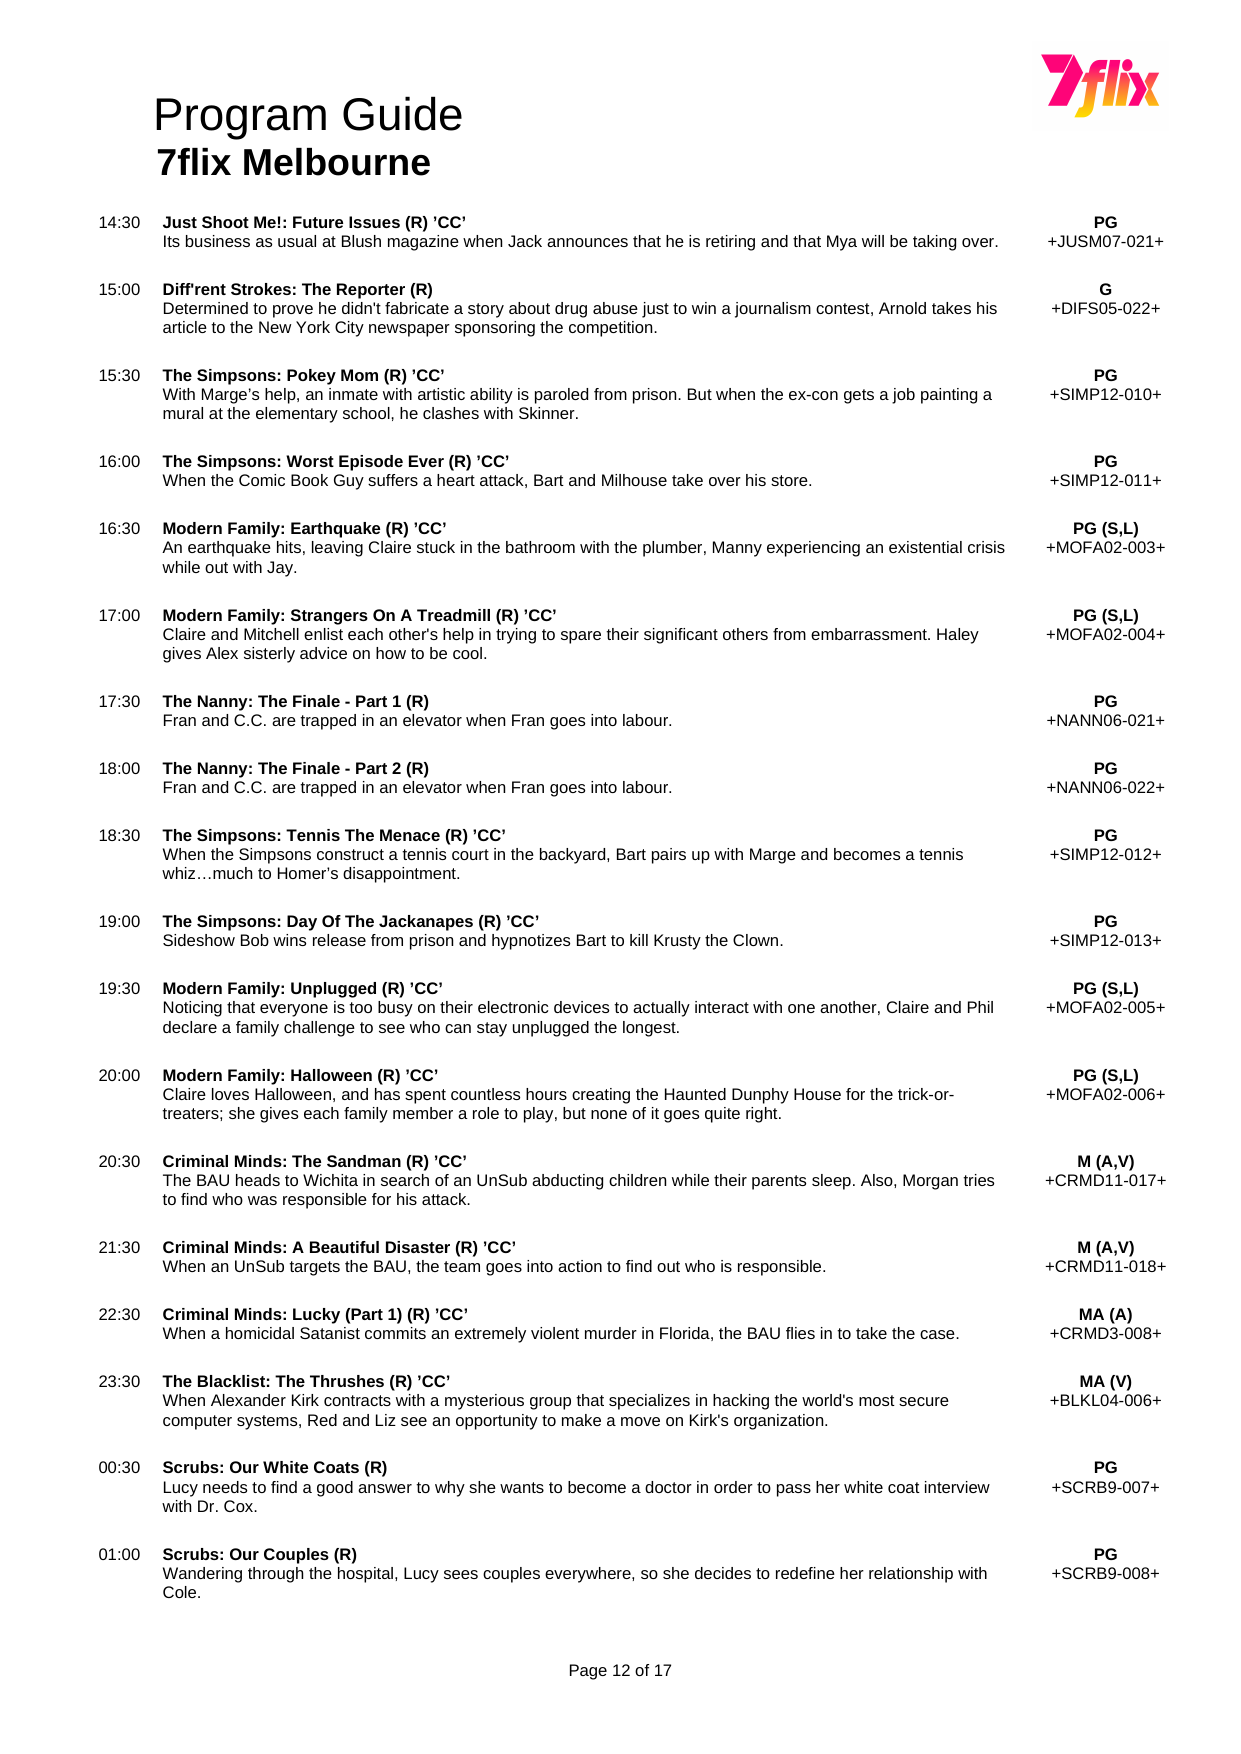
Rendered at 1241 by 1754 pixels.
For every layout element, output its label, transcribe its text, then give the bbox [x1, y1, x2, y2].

table_header 19:30 [51, 979, 151, 1037]
picture [1031, 41, 1170, 131]
table_header PG +NANN06-022+ [1022, 759, 1189, 797]
table_header The Simpsons: Pokey Mom (R) ’CC’ With Marge’s help, an inmate with artistic ability is paroled from prison. But when the ex-con gets a job painting a mural at the elementary school, he clashes with Skinner. [151, 366, 1022, 423]
table_header PG +SCRB9-008+ [1022, 1545, 1189, 1602]
table_header Criminal Minds: A Beautiful Disaster (R) ’CC’ When an UnSub targets the BAU, the team goes into action to find out who is responsible. [151, 1238, 1022, 1276]
table_header PG (S,L) +MOFA02-006+ [1022, 1065, 1189, 1123]
table_header Diff'rent Strokes: The Reporter (R) Determined to prove he didn't fabricate a story about drug abuse just to win a journalism contest, Arnold takes his article to the New York City newspaper sponsoring the competition. [151, 280, 1022, 337]
table_header MA (A) +CRMD3-008+ [1022, 1305, 1189, 1343]
table_header 17:30 [51, 692, 151, 730]
table_header 15:30 [51, 366, 151, 423]
table_header PG (S,L) +MOFA02-004+ [1022, 605, 1189, 663]
table_header The Blacklist: The Thrushes (R) ’CC’ When Alexander Kirk contracts with a mysterious group that specializes in hacking the world's most secure computer systems, Red and Liz see an opportunity to make a move on Kirk's organization. [151, 1372, 1022, 1429]
table_header PG +SCRB9-007+ [1022, 1458, 1189, 1516]
table_header 23:30 [51, 1372, 151, 1429]
table_header Modern Family: Earthquake (R) ’CC’ An earthquake hits, leaving Claire stuck in the bathroom with the plumber, Manny experiencing an existential crisis while out with Jay. [151, 519, 1022, 577]
table_header 19:00 [51, 912, 151, 950]
table_header G +DIFS05-022+ [1022, 280, 1189, 337]
table_header Criminal Minds: The Sandman (R) ’CC’ The BAU heads to Wichita in search of an UnSub abducting children while their parents sleep. Also, Morgan tries to find who was responsible for his attack. [151, 1152, 1022, 1209]
table_header Modern Family: Strangers On A Treadmill (R) ’CC’ Claire and Mitchell enlist each other's help in trying to spare their significant others from embarrassment. Haley gives Alex sisterly advice on how to be cool. [151, 605, 1022, 663]
table_header 18:00 [51, 759, 151, 797]
table_header 20:00 [51, 1065, 151, 1123]
table_header M (A,V) +CRMD11-018+ [1022, 1238, 1189, 1276]
table_header Just Shoot Me!: Future Issues (R) ’CC’ Its business as usual at Blush magazine when Jack announces that he is retiring and that Mya will be taking over. [151, 213, 1022, 251]
table_header 16:30 [51, 519, 151, 577]
table_header 17:00 [51, 605, 151, 663]
table_header PG +JUSM07-021+ [1022, 213, 1189, 251]
table_header Modern Family: Halloween (R) ’CC’ Claire loves Halloween, and has spent countless hours creating the Haunted Dunphy House for the trick-or-treaters; she gives each family member a role to play, but none of it goes quite right. [151, 1065, 1022, 1123]
table_header 00:30 [51, 1458, 151, 1516]
table_header 14:30 [51, 213, 151, 251]
table_header 20:30 [51, 1152, 151, 1209]
table_header PG (S,L) +MOFA02-005+ [1022, 979, 1189, 1037]
table_header PG +SIMP12-010+ [1022, 366, 1189, 423]
table_header 15:00 [51, 280, 151, 337]
table_header 18:30 [51, 826, 151, 883]
table_header PG (S,L) +MOFA02-003+ [1022, 519, 1189, 577]
table_header The Nanny: The Finale - Part 1 (R) Fran and C.C. are trapped in an elevator when Fran goes into labour. [151, 692, 1022, 730]
table_header PG +SIMP12-012+ [1022, 826, 1189, 883]
table_header 16:00 [51, 452, 151, 490]
table_header 21:30 [51, 1238, 151, 1276]
table_header Criminal Minds: Lucky (Part 1) (R) ’CC’ When a homicidal Satanist commits an extremely violent murder in Florida, the BAU flies in to take the case. [151, 1305, 1022, 1343]
table_header Scrubs: Our Couples (R) Wandering through the hospital, Lucy sees couples everywhere, so she decides to redefine her relationship with Cole. [151, 1545, 1022, 1602]
table_header PG +SIMP12-013+ [1022, 912, 1189, 950]
table_header Scrubs: Our White Coats (R) Lucy needs to find a good answer to why she wants to become a doctor in order to pass her white coat interview with Dr. Cox. [151, 1458, 1022, 1516]
table_header PG +NANN06-021+ [1022, 692, 1189, 730]
table_header MA (V) +BLKL04-006+ [1022, 1372, 1189, 1429]
table_header The Simpsons: Tennis The Menace (R) ’CC’ When the Simpsons construct a tennis court in the backyard, Bart pairs up with Marge and becomes a tennis whiz…much to Homer’s disappointment. [151, 826, 1022, 883]
table_header PG +SIMP12-011+ [1022, 452, 1189, 490]
table_header The Nanny: The Finale - Part 2 (R) Fran and C.C. are trapped in an elevator when Fran goes into labour. [151, 759, 1022, 797]
table_header 22:30 [51, 1305, 151, 1343]
table_header The Simpsons: Worst Episode Ever (R) ’CC’ When the Comic Book Guy suffers a heart attack, Bart and Milhouse take over his store. [151, 452, 1022, 490]
table_header M (A,V) +CRMD11-017+ [1022, 1152, 1189, 1209]
table_header 01:00 [51, 1545, 151, 1602]
table_header Modern Family: Unplugged (R) ’CC’ Noticing that everyone is too busy on their electronic devices to actually interact with one another, Claire and Phil declare a family challenge to see who can stay unplugged the longest. [151, 979, 1022, 1037]
table_header The Simpsons: Day Of The Jackanapes (R) ’CC’ Sideshow Bob wins release from prison and hypnotizes Bart to kill Krusty the Clown. [151, 912, 1022, 950]
